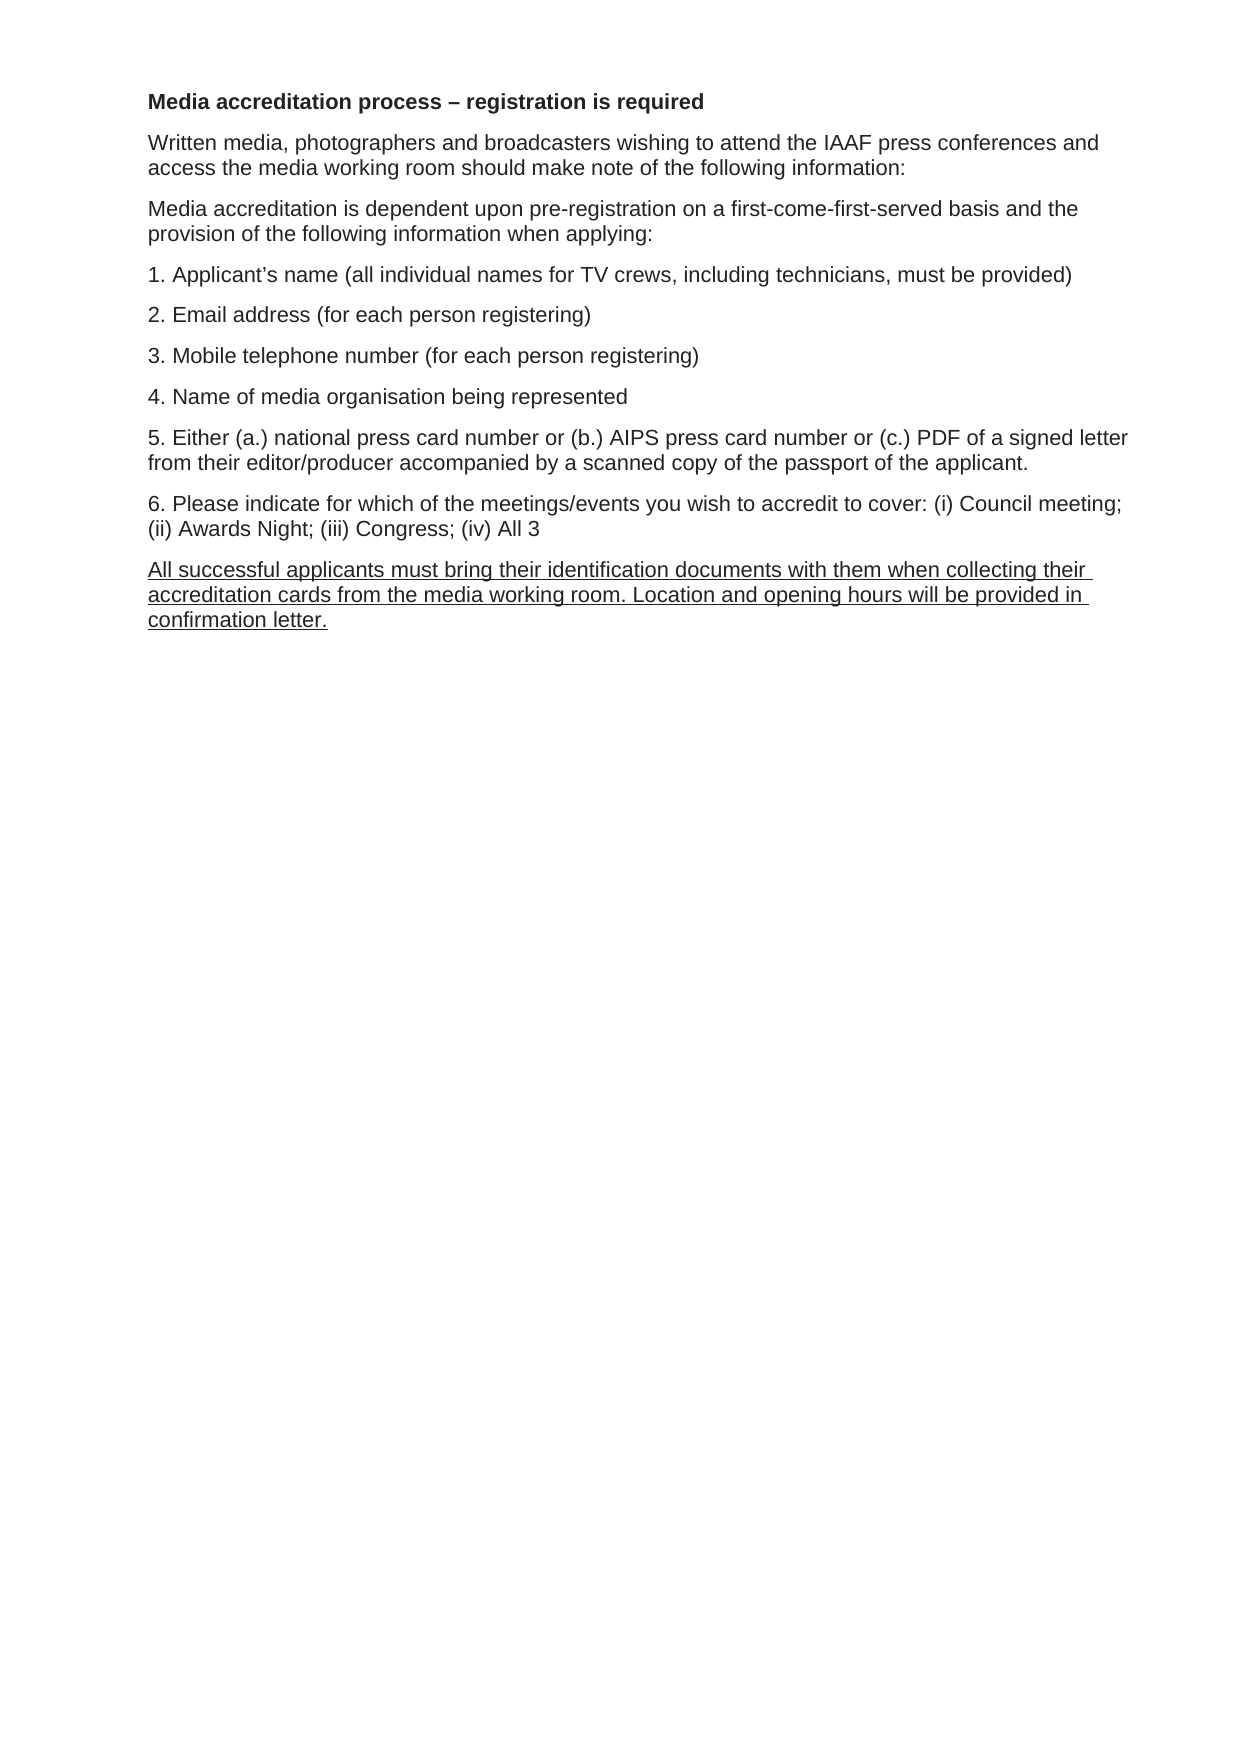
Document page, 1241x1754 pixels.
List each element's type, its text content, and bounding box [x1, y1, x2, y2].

text 6. Please indicate for which of the meetings/events you wish to accredit to cover: (i) Council meeting; (ii) Awards Night; (iii) Congress; (iv) All 3 [148, 491, 1152, 541]
text Written media, photographers and broadcasters wishing to attend the IAAF press conferences and access the media working room should make note of the following information: [148, 129, 1152, 180]
text All successful applicants must bring their identification documents with them when collecting their accreditation cards from the media working room. Location and opening hours will be provided in confirmation letter. [148, 557, 1152, 632]
text 5. Either (a.) national press card number or (b.) AIPS press card number or (c.) PDF of a signed letter from their editor/producer accompanied by a scanned copy of the passport of the applicant. [148, 425, 1152, 475]
text 2. Email address (for each person registering) [148, 302, 1152, 327]
text Media accreditation is dependent upon pre-registration on a first-come-first-served basis and the provision of the following information when applying: [148, 195, 1152, 246]
text 1. Applicant’s name (all individual names for TV crews, including technicians, must be provided) [148, 261, 1152, 287]
text Media accreditation process – registration is required [148, 88, 1152, 114]
text 3. Mobile telephone number (for each person registering) [148, 343, 1152, 368]
text 4. Name of media organisation being represented [148, 384, 1152, 409]
